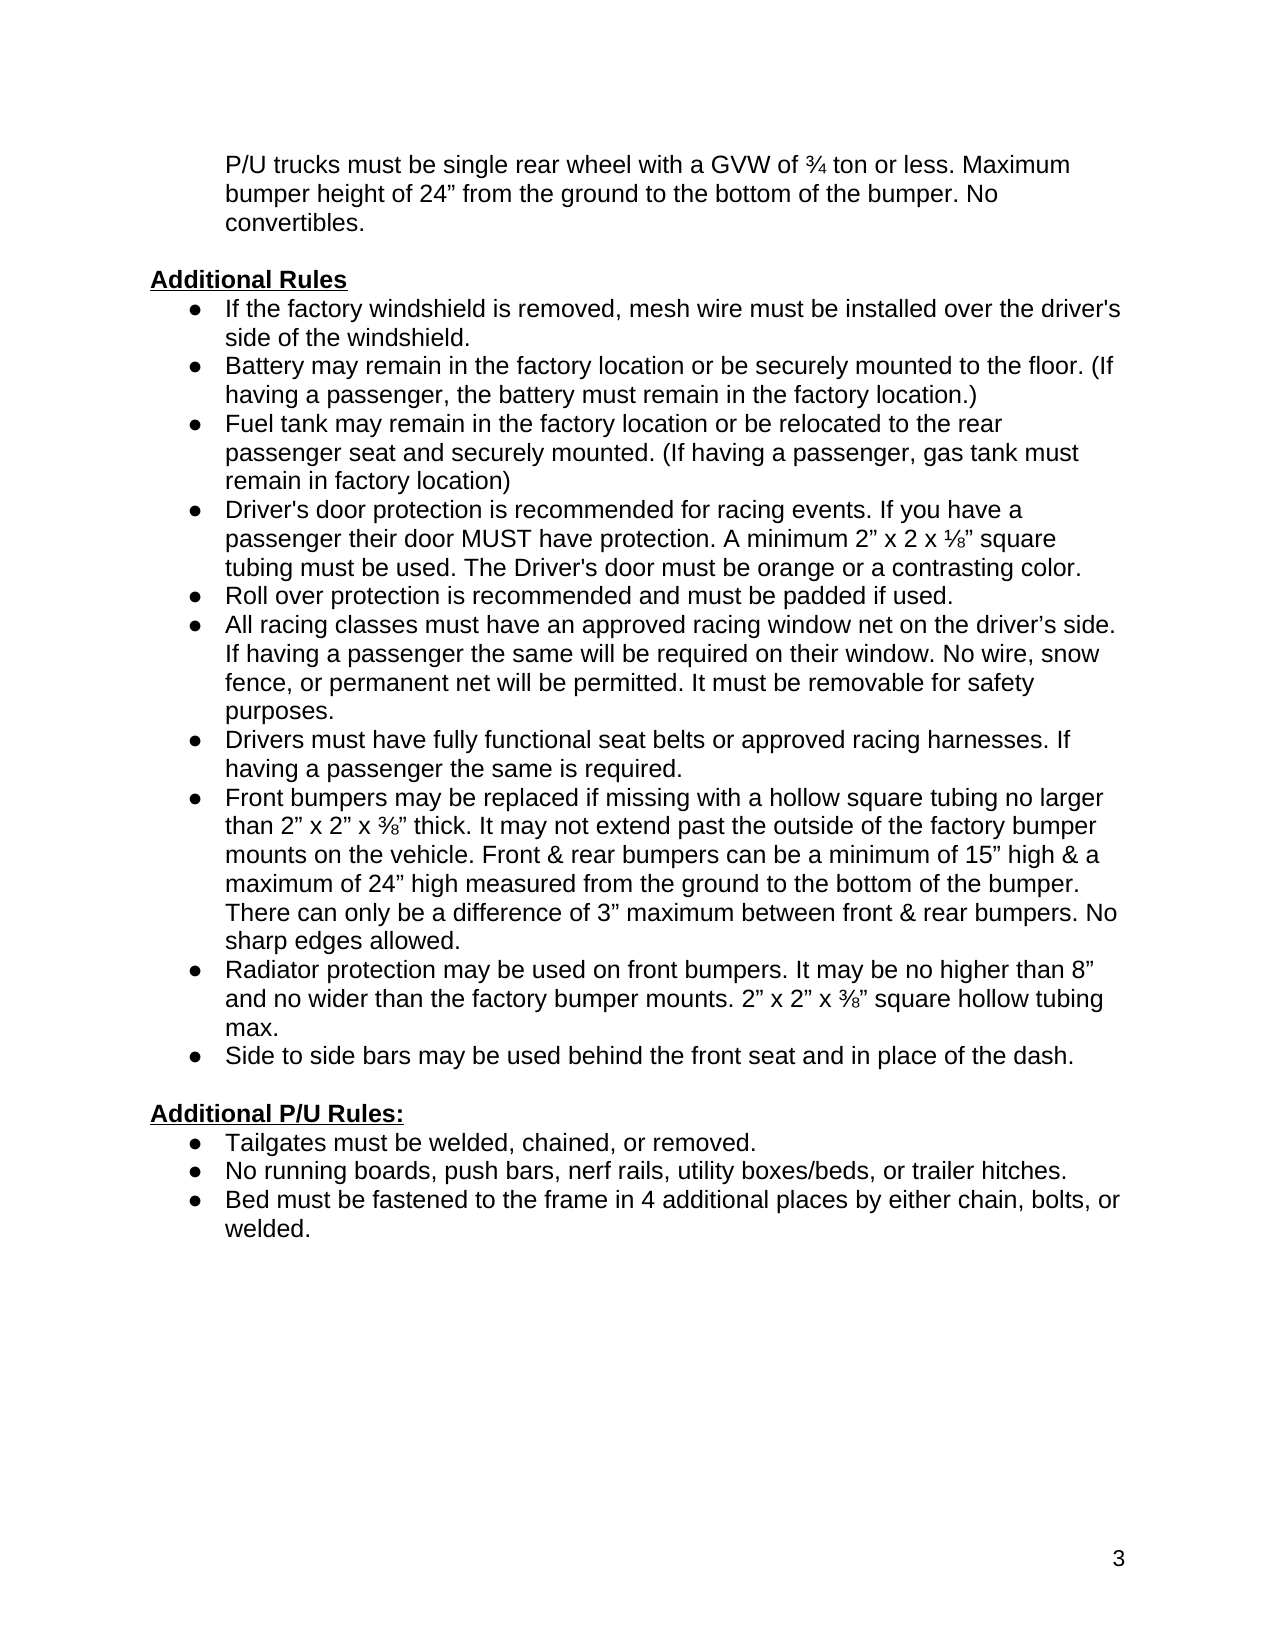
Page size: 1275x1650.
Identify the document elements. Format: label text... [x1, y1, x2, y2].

list Side to side bars may be used behind the front seat and in place of the dash. [187, 1041, 1125, 1070]
text Additional Rules [150, 265, 1125, 294]
list Tailgates must be welded, chained, or removed. [187, 1127, 1125, 1156]
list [187, 150, 1125, 236]
list All racing classes must have an approved racing window net on the driver’s side. If having a passenger the same will be required on their window. No wire, snow fence, or permanent net will be permitted. It must be removable for safety purposes. [187, 610, 1125, 725]
list Battery may remain in the factory location or be securely mounted to the floor. (If having a passenger, the battery must remain in the factory location.) [187, 351, 1125, 409]
list No running boards, push bars, nerf rails, utility boxes/beds, or trailer hitches. [187, 1156, 1125, 1185]
list Radiator protection may be used on front bumpers. It may be no higher than 8” and no wider than the factory bumper mounts. 2” x 2” x ⅜” square hollow tubing max. [187, 955, 1125, 1041]
list Drivers must have fully functional seat belts or approved racing harnesses. If having a passenger the same is required. [187, 725, 1125, 782]
list If the factory windshield is removed, mesh wire must be installed over the driver's side of the windshield. [187, 294, 1125, 351]
list Front bumpers may be replaced if missing with a hollow square tubing no larger than 2” x 2” x ⅜” thick. It may not extend past the outside of the factory bumper mounts on the vehicle. Front & rear bumpers can be a minimum of 15” high & a maximum of 24” high measured from the ground to the bottom of the bumper. There can only be a difference of 3” maximum between front & rear bumpers. No sharp edges allowed. [187, 782, 1125, 955]
list Fuel tank may remain in the factory location or be relocated to the rear passenger seat and securely mounted. (If having a passenger, gas tank must remain in factory location) [187, 409, 1125, 495]
list Roll over protection is recommended and must be padded if used. [187, 581, 1125, 610]
list Bed must be fastened to the frame in 4 additional places by either chain, bolts, or welded. [187, 1185, 1125, 1242]
text Additional P/U Rules: [150, 1099, 1125, 1127]
list Driver's door protection is recommended for racing events. If you have a passenger their door MUST have protection. A minimum 2” x 2 x ⅛” square tubing must be used. The Driver's door must be orange or a contrasting color. [187, 495, 1125, 581]
